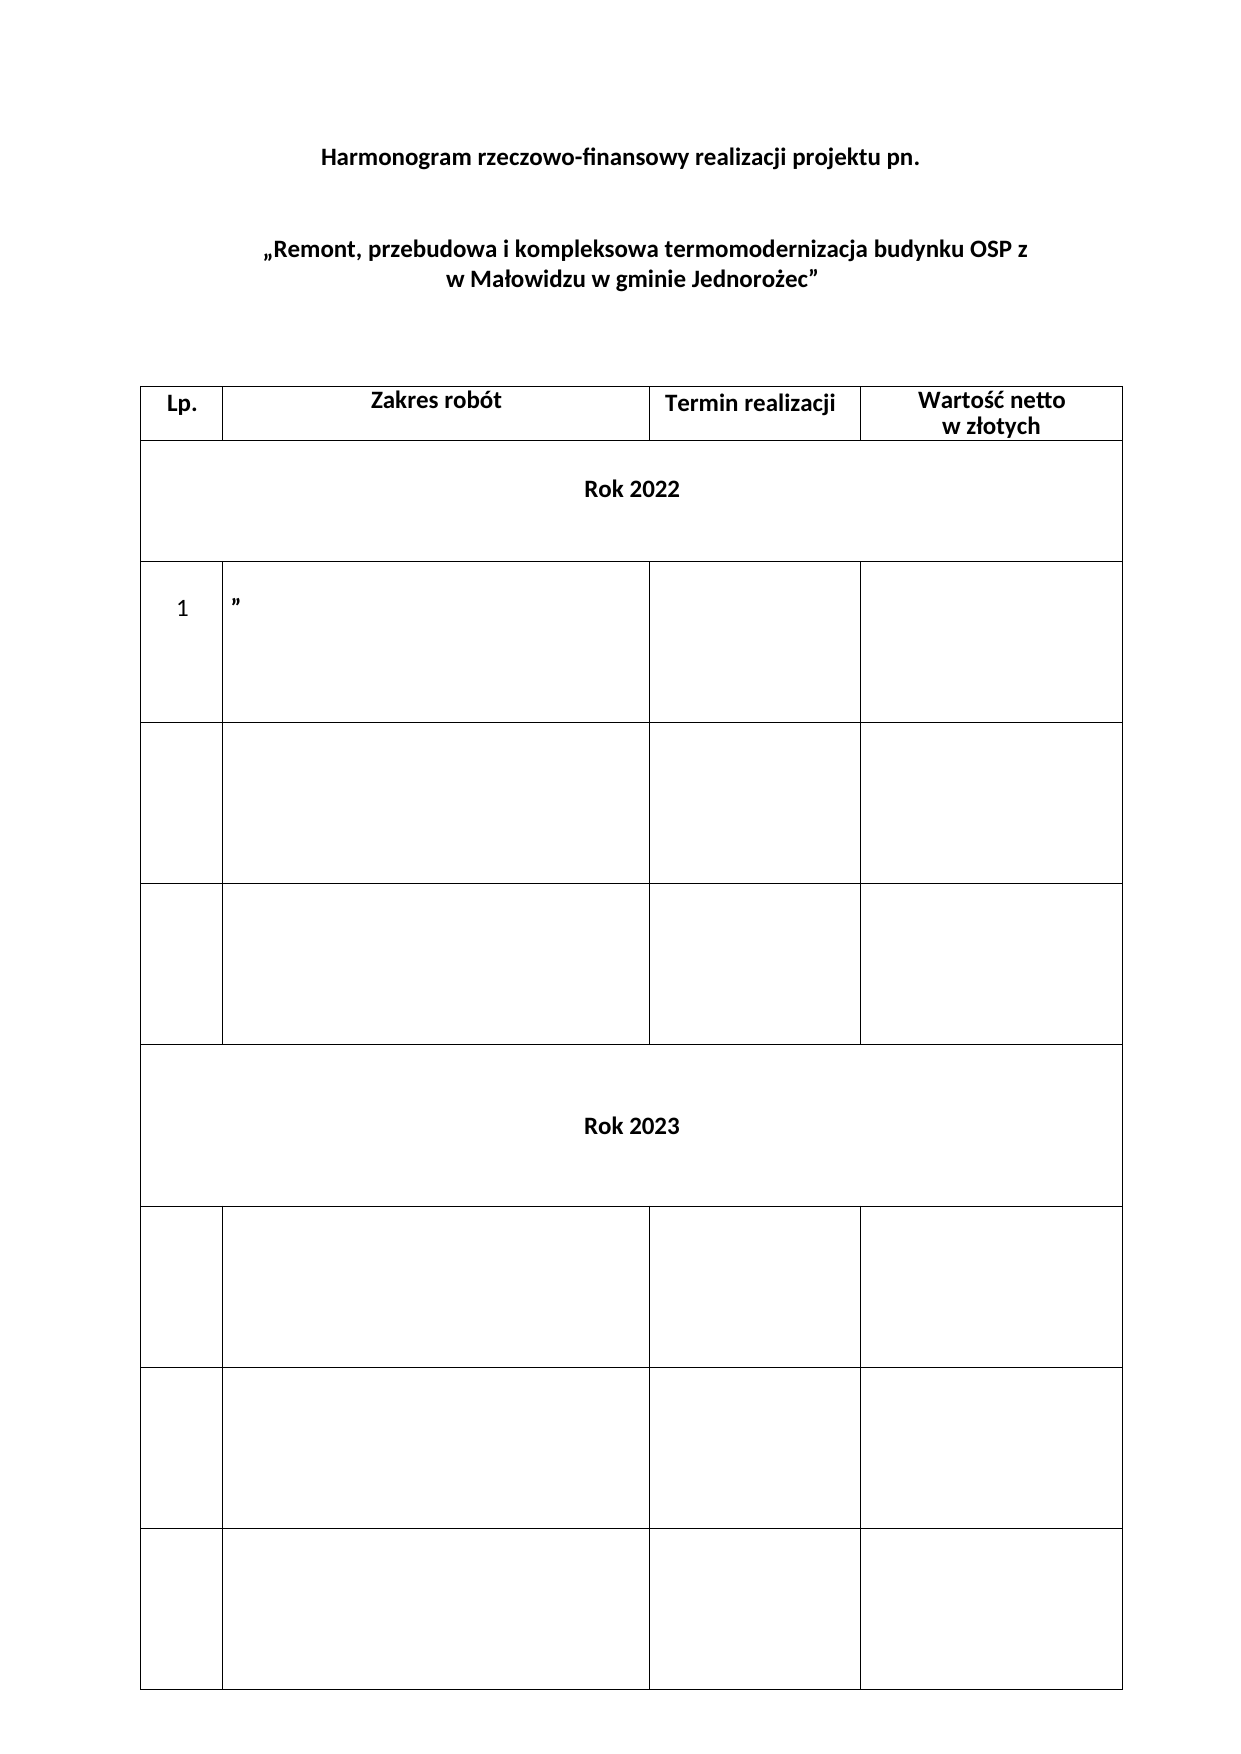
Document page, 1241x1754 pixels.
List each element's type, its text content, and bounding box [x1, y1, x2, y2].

table_cell [223, 1529, 649, 1689]
table_cell [861, 1368, 1122, 1528]
table_cell Rok 2023 [141, 1045, 1122, 1206]
text „Remont, przebudowa i kompleksowa termomodernizacja budynku OSP z [155, 233, 1136, 263]
table_cell [650, 1207, 860, 1367]
table_cell [861, 562, 1122, 722]
table_cell [650, 1529, 860, 1689]
table_cell [223, 1368, 649, 1528]
table_header Zakres robót [223, 387, 649, 440]
table_cell [861, 1207, 1122, 1367]
table_header Termin realizacji [650, 387, 860, 440]
table_cell [141, 1368, 222, 1528]
text w Małowidzu w gminie Jednorożec” [129, 263, 1136, 294]
table_cell [223, 723, 649, 883]
table_cell [861, 723, 1122, 883]
table_cell 1 [141, 562, 222, 722]
subtitle Harmonogram rzeczowo-finansowy realizacji projektu pn. [226, 141, 1015, 171]
table_cell [141, 723, 222, 883]
table_header Lp. [141, 387, 222, 440]
table_cell [223, 884, 649, 1044]
table_cell [141, 884, 222, 1044]
table_cell [650, 723, 860, 883]
table_cell [650, 562, 860, 722]
table_cell [861, 884, 1122, 1044]
table_cell [650, 884, 860, 1044]
table_cell Rok 2022 [141, 441, 1122, 561]
table_cell [141, 1207, 222, 1367]
table_cell [861, 1529, 1122, 1689]
table_header Wartość netto w złotych [861, 387, 1122, 440]
table_cell [650, 1368, 860, 1528]
table_cell [223, 1207, 649, 1367]
table_cell [141, 1529, 222, 1689]
table_cell ” [223, 562, 649, 722]
